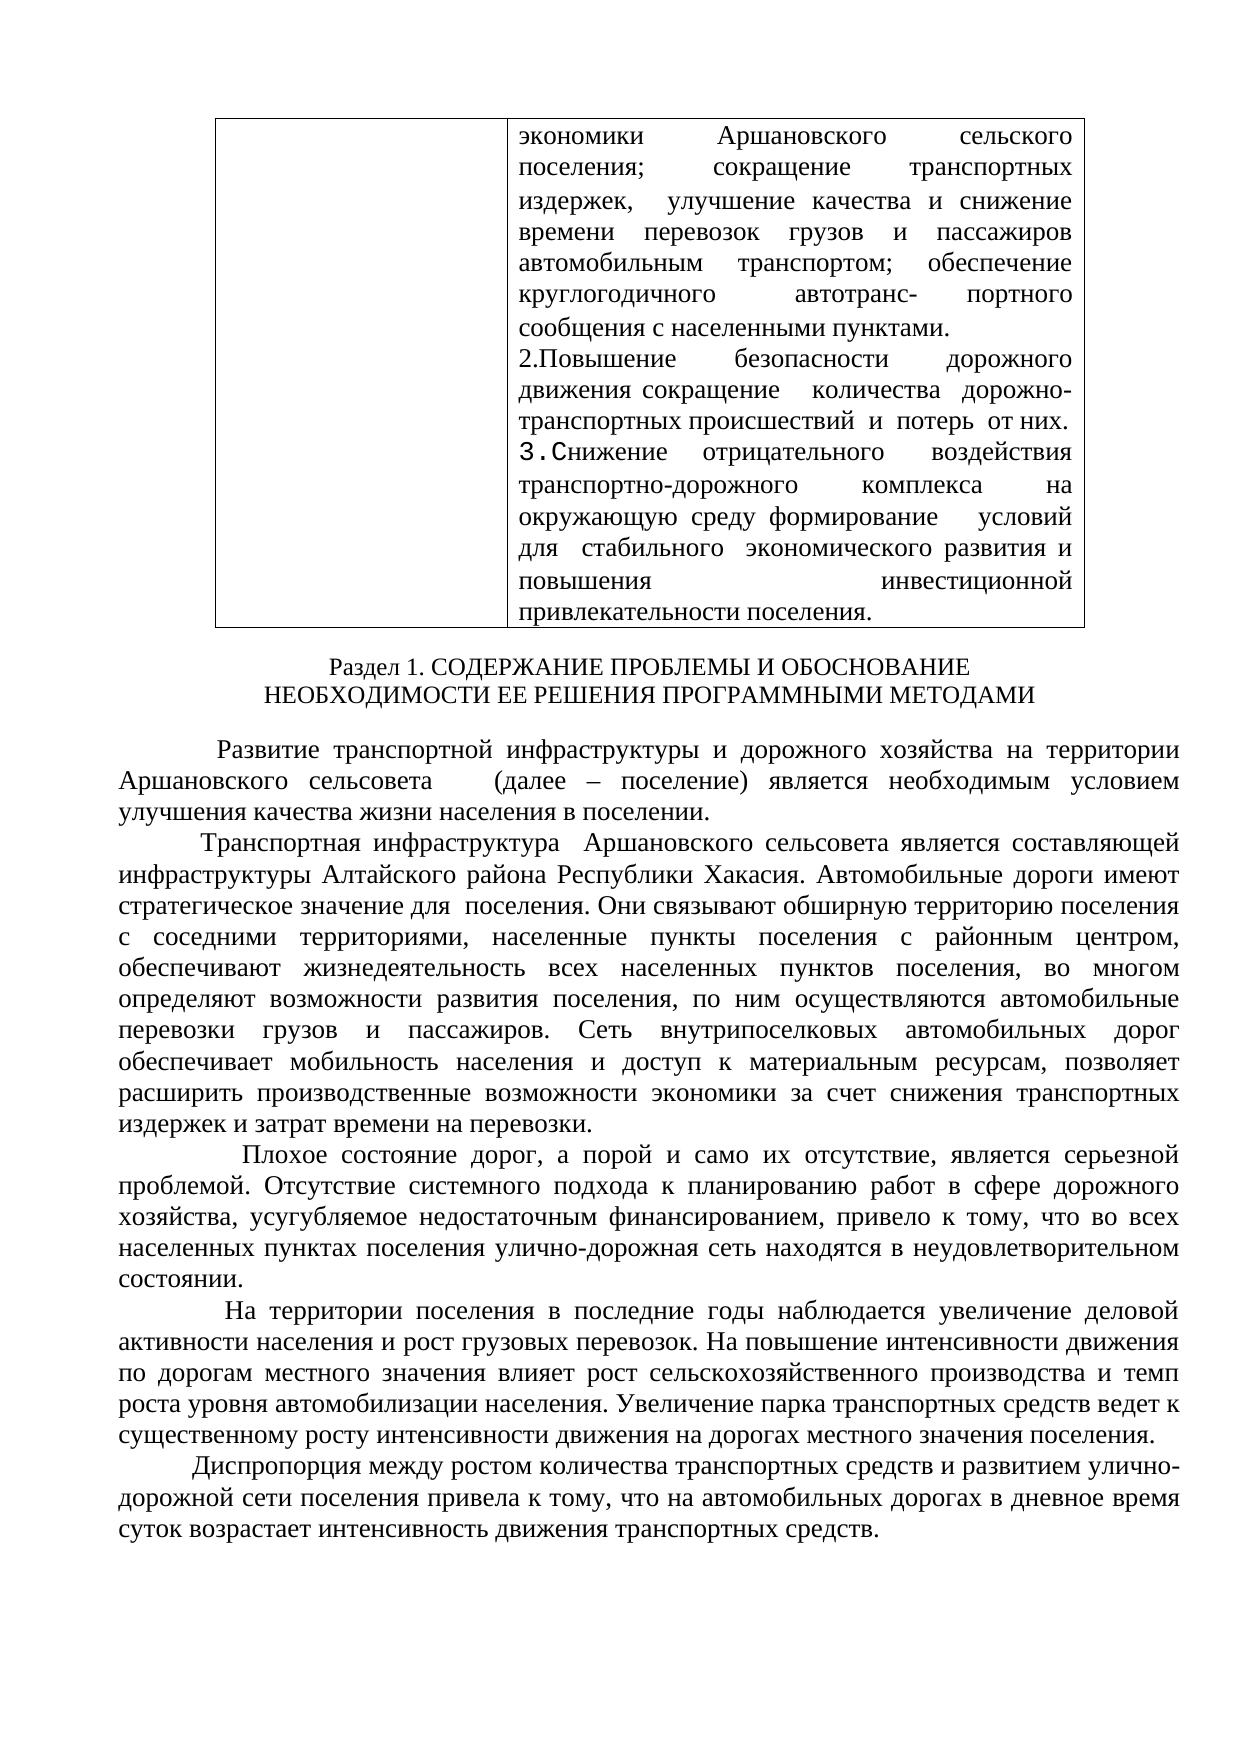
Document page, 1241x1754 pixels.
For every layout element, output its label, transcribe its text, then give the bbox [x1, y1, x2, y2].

text НЕОБХОДИМОСТИ ЕЕ РЕШЕНИЯ ПРОГРАММНЫМИ МЕТОДАМИ [118, 680, 1181, 709]
text Диспропорция между ростом количества транспортных средств и развитием улично-дорожной сети поселения привела к тому, что на автомобильных дорогах в дневное время суток возрастает интенсивность движения транспортных средств. [118, 1449, 1181, 1543]
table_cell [508, 119, 1084, 627]
text Плохое состояние дорог, а порой и само их отсутствие, является серьезной проблемой. Отсутствие системного подхода к планированию работ в сфере дорожного хозяйства, усугубляемое недостаточным финансированием, привело к тому, что во всех населенных пунктах поселения улично-дорожная сеть находятся в неудовлетворительном состоянии. [118, 1138, 1181, 1294]
text На территории поселения в последние годы наблюдается увеличение деловой активности населения и рост грузовых перевозок. На повышение интенсивности движения по дорогам местного значения влияет рост сельскохозяйственного производства и темп роста уровня автомобилизации населения. Увеличение парка транспортных средств ведет к существенному росту интенсивности движения на дорогах местного значения поселения. [118, 1294, 1181, 1449]
text Транспортная инфраструктура Аршановского сельсовета является составляющей инфраструктуры Алтайского района Республики Хакасия. Автомобильные дороги имеют стратегическое значение для поселения. Они связывают обширную территорию поселения с соседними территориями, населенные пункты поселения с районным центром, обеспечивают жизнедеятельность всех населенных пунктов поселения, во многом определяют возможности развития поселения, по ним осуществляются автомобильные перевозки грузов и пассажиров. Сеть внутрипоселковых автомобильных дорог обеспечивает мобильность населения и доступ к материальным ресурсам, позволяет расширить производственные возможности экономики за счет снижения транспортных издержек и затрат времени на перевозки. [118, 827, 1181, 1138]
text Раздел 1. СОДЕРЖАНИЕ ПРОБЛЕМЫ И ОБОСНОВАНИЕ [118, 652, 1181, 680]
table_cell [216, 119, 507, 627]
text Развитие транспортной инфраструктуры и дорожного хозяйства на территории Аршановского сельсовета (далее – поселение) является необходимым условием улучшения качества жизни населения в поселении. [118, 733, 1181, 827]
